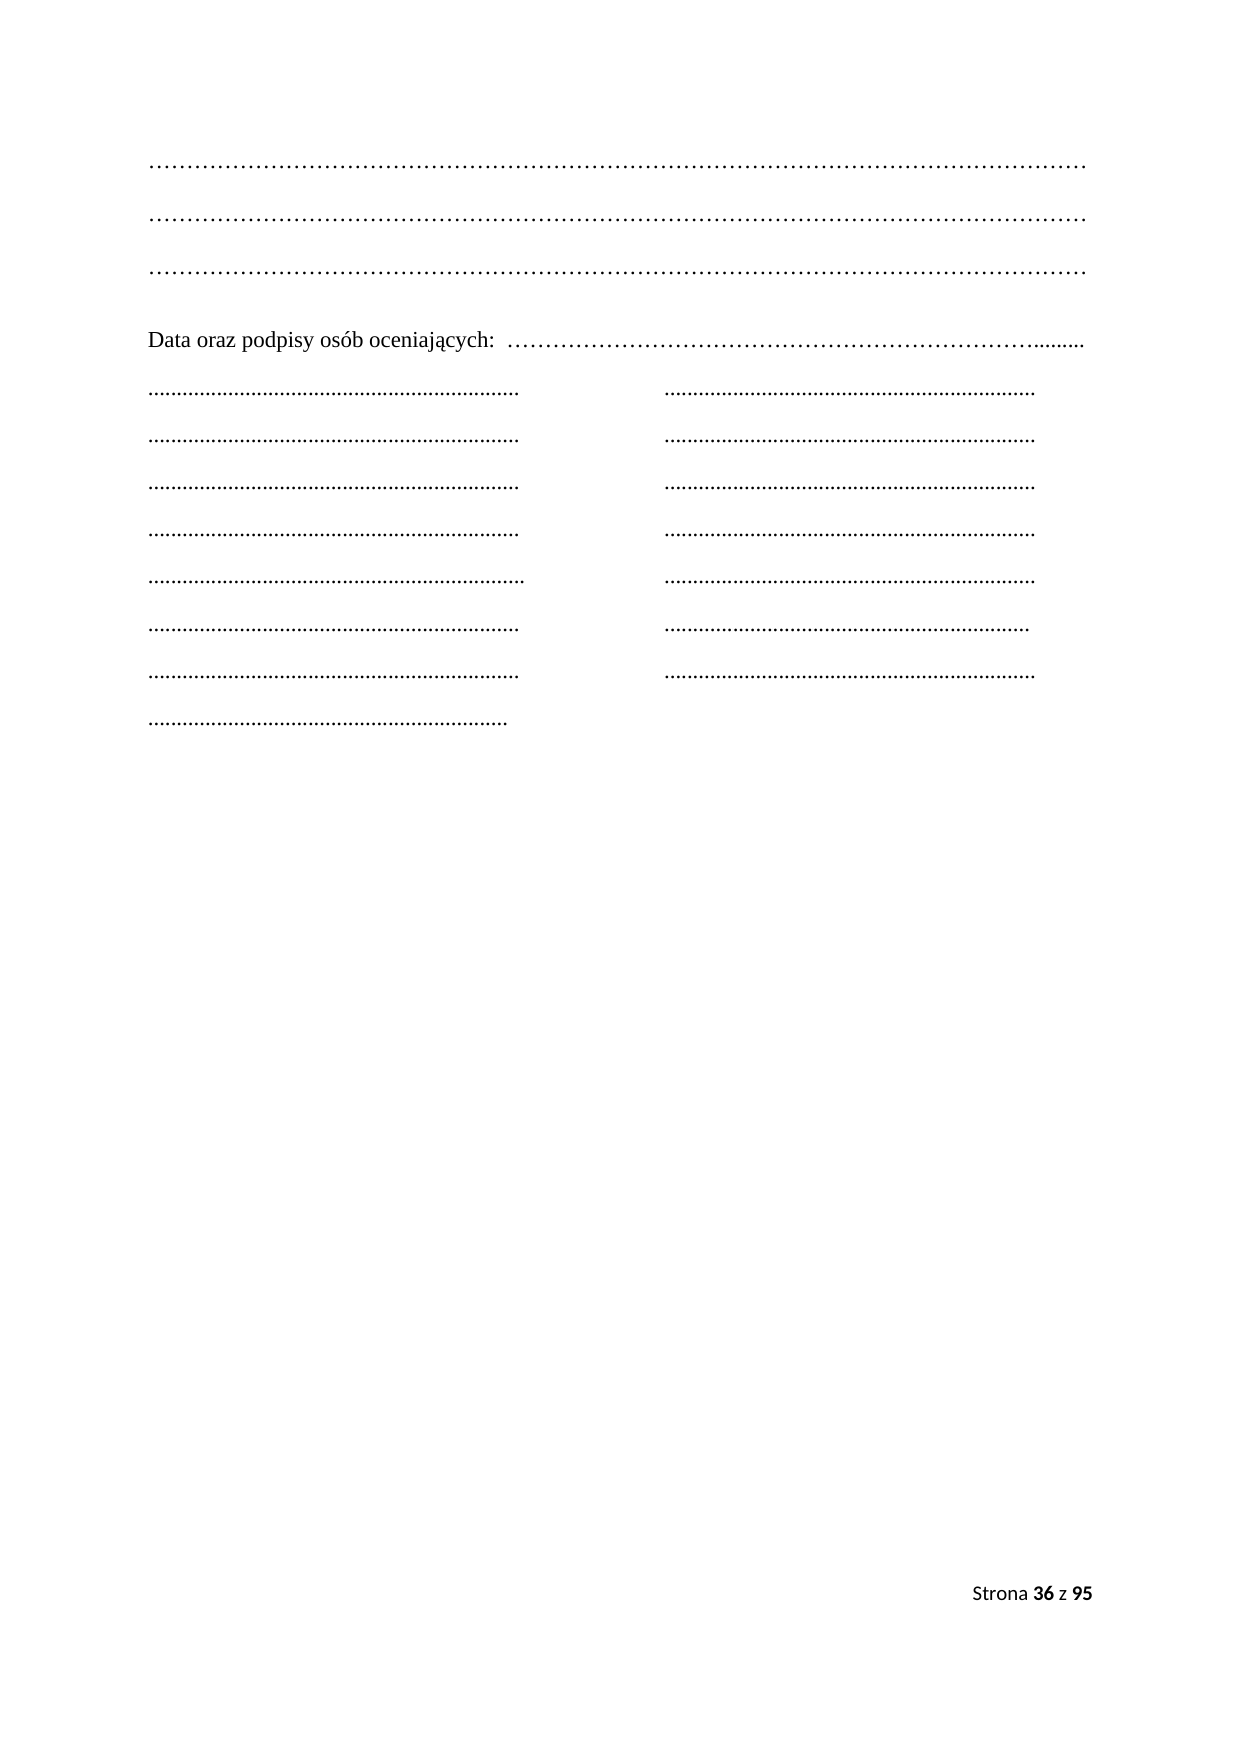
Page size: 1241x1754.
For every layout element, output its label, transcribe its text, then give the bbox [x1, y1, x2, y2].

text ................................................................. ................................................................. [148, 515, 1093, 542]
text ……………………………………………………………………………………………………………………………………………………………………………………………………………………………………………………………………………………………………………………………………… [148, 148, 1093, 279]
text Data oraz podpisy osób oceniających: ……………………………………………………………......... [148, 327, 1093, 353]
text ................................................................. ................................................................. [148, 657, 1093, 683]
text ................................................................. ................................................................ [148, 610, 1093, 636]
text .................................................................. ................................................................. [148, 562, 1093, 589]
text ................................................................. ................................................................. [148, 374, 1093, 400]
text ................................................................. ................................................................. [148, 468, 1093, 494]
text ................................................................. ................................................................. [148, 421, 1093, 447]
text ............................................................... [148, 704, 1093, 730]
